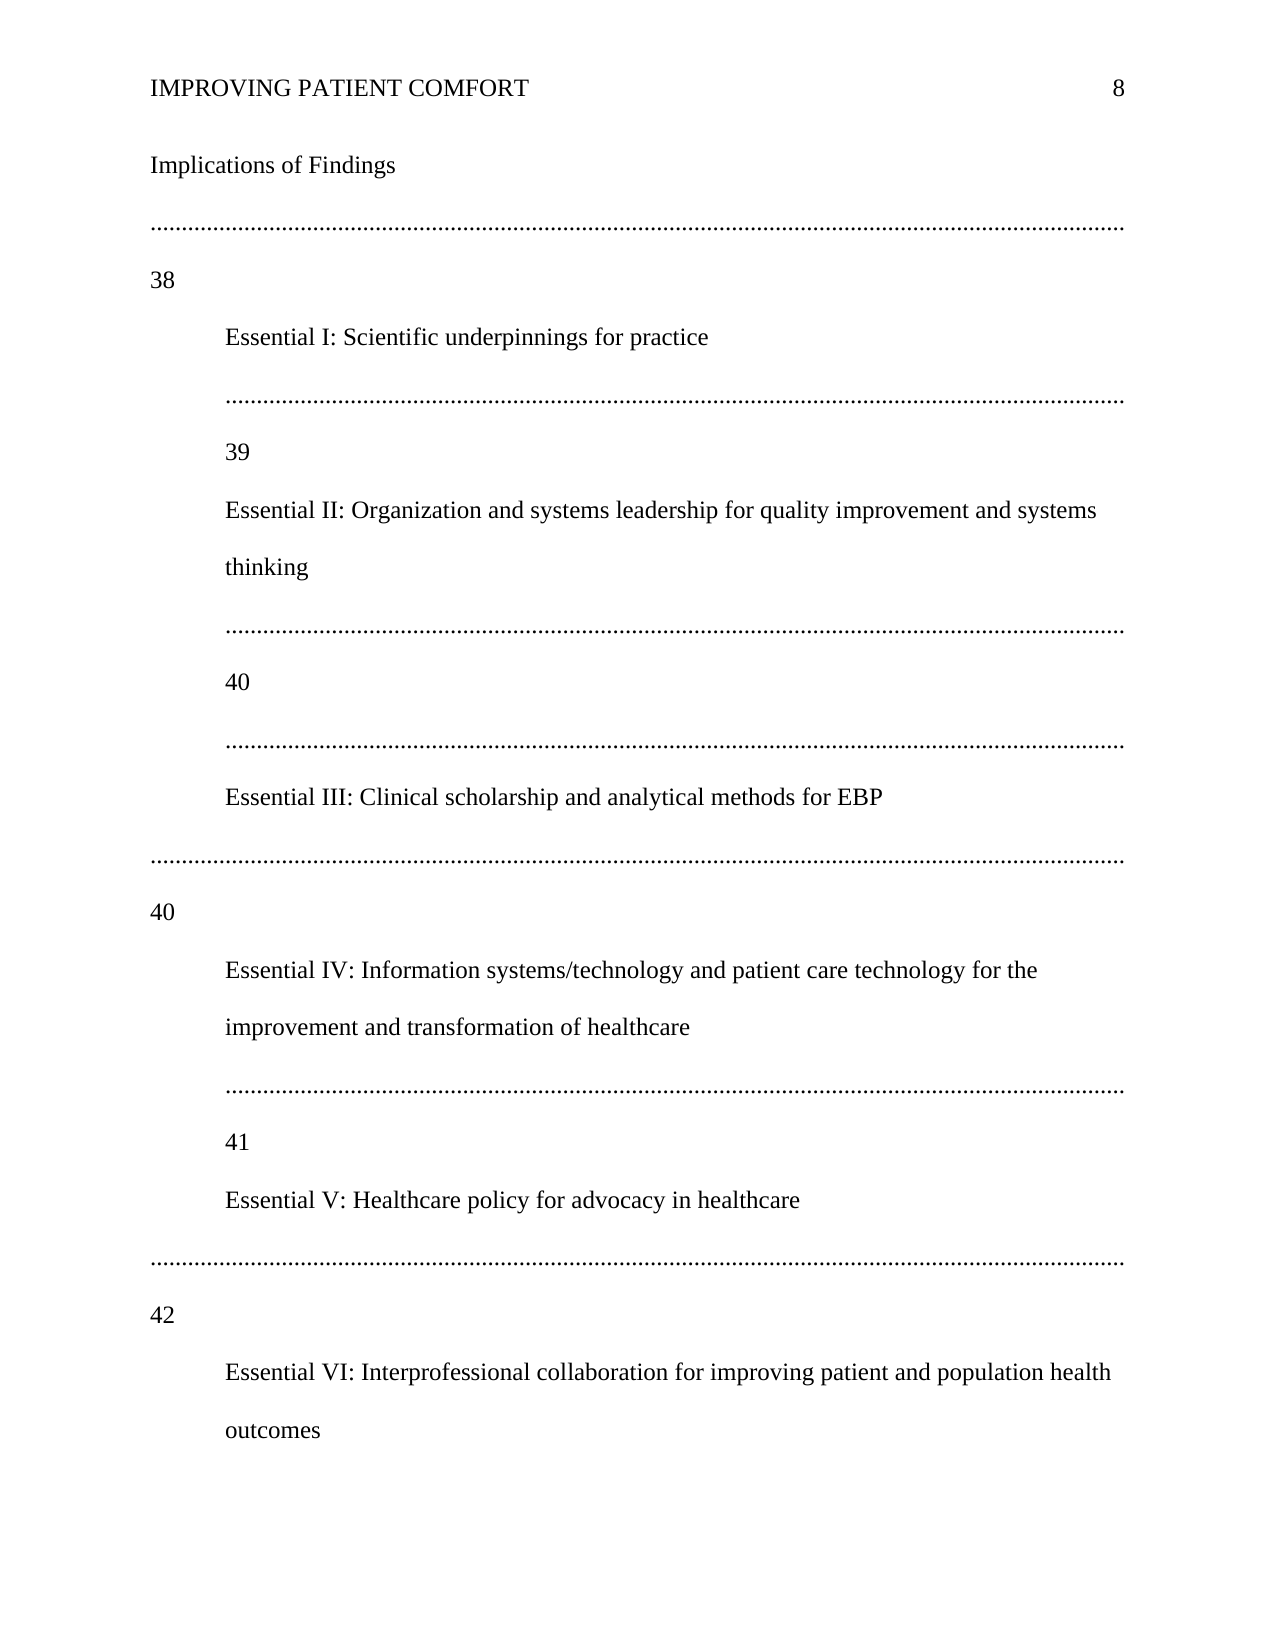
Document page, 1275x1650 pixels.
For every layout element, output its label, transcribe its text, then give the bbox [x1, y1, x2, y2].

subtitle Essential IV: Information systems/technology and patient care technology for the improvement and transformation of healthcare 41 [225, 955, 1125, 1156]
text Essential I: Scientific underpinnings for practice 39 [150, 322, 1125, 466]
subtitle Essential V: Healthcare policy for advocacy in healthcare 42 [150, 1185, 1125, 1329]
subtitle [225, 1357, 1125, 1444]
subtitle Essential III: Clinical scholarship and analytical methods for EBP 40 [150, 782, 1125, 926]
subtitle Essential II: Organization and systems leadership for quality improvement and systems thinking 40 [225, 495, 1125, 754]
text Implications of Findings 38 [150, 150, 1125, 294]
